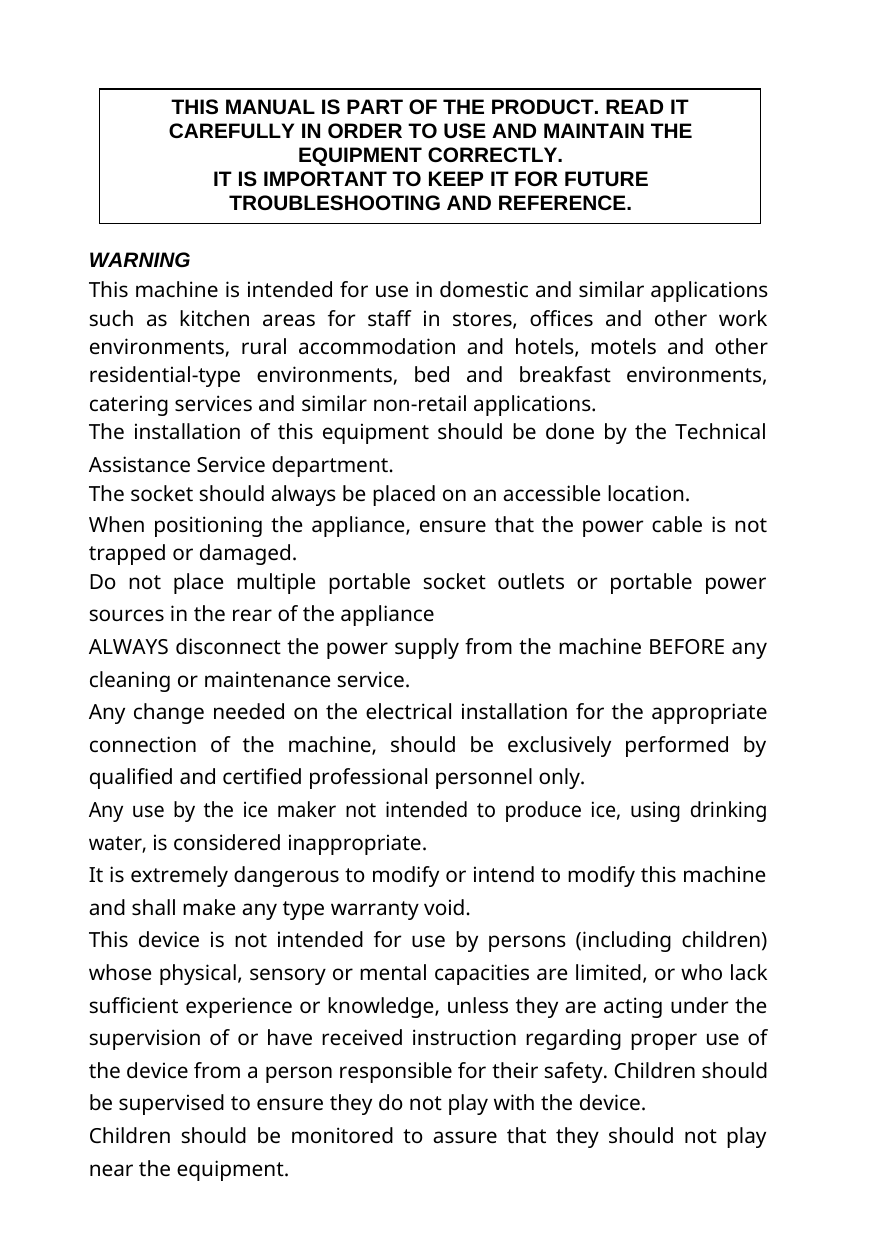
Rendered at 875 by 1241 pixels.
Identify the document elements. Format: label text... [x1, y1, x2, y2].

text The installation of this equipment should be done by the Technical Assistance Service department. [88, 417, 767, 478]
text It is extremely dangerous to modify or intend to modify this machine and shall make any type warranty void. [88, 860, 768, 921]
text Children should be monitored to assure that they should not play near the equipment. [88, 1121, 767, 1182]
text Any change needed on the electrical installation for the appropriate connection of the machine, should be exclusively performed by qualified and certified professional personnel only. [88, 697, 767, 791]
text Any use by the ice maker not intended to produce ice, using drinking water, is considered inappropriate. [88, 795, 768, 856]
text ALWAYS disconnect the power supply from the machine BEFORE any cleaning or maintenance service. [88, 632, 768, 693]
text Do not place multiple portable socket outlets or portable power sources in the rear of the appliance [88, 567, 767, 628]
text This machine is intended for use in domestic and similar applications such as kitchen areas for staff in stores, offices and other work environments, rural accommodation and hotels, motels and other residential-type environments, bed and breakfast environments, catering services and similar non-retail applications. [88, 275, 768, 417]
text This device is not intended for use by persons (including children) whose physical, sensory or mental capacities are limited, or who lack sufficient experience or knowledge, unless they are acting under the supervision of or have received instruction regarding proper use of the device from a person responsible for their safety. Children should be supervised to ensure they do not play with the device. [88, 926, 769, 1117]
text When positioning the appliance, ensure that the power cable is not trapped or damaged. [88, 510, 767, 567]
text WARNING [88, 248, 809, 272]
text The socket should always be placed on an accessible location. [88, 483, 809, 506]
